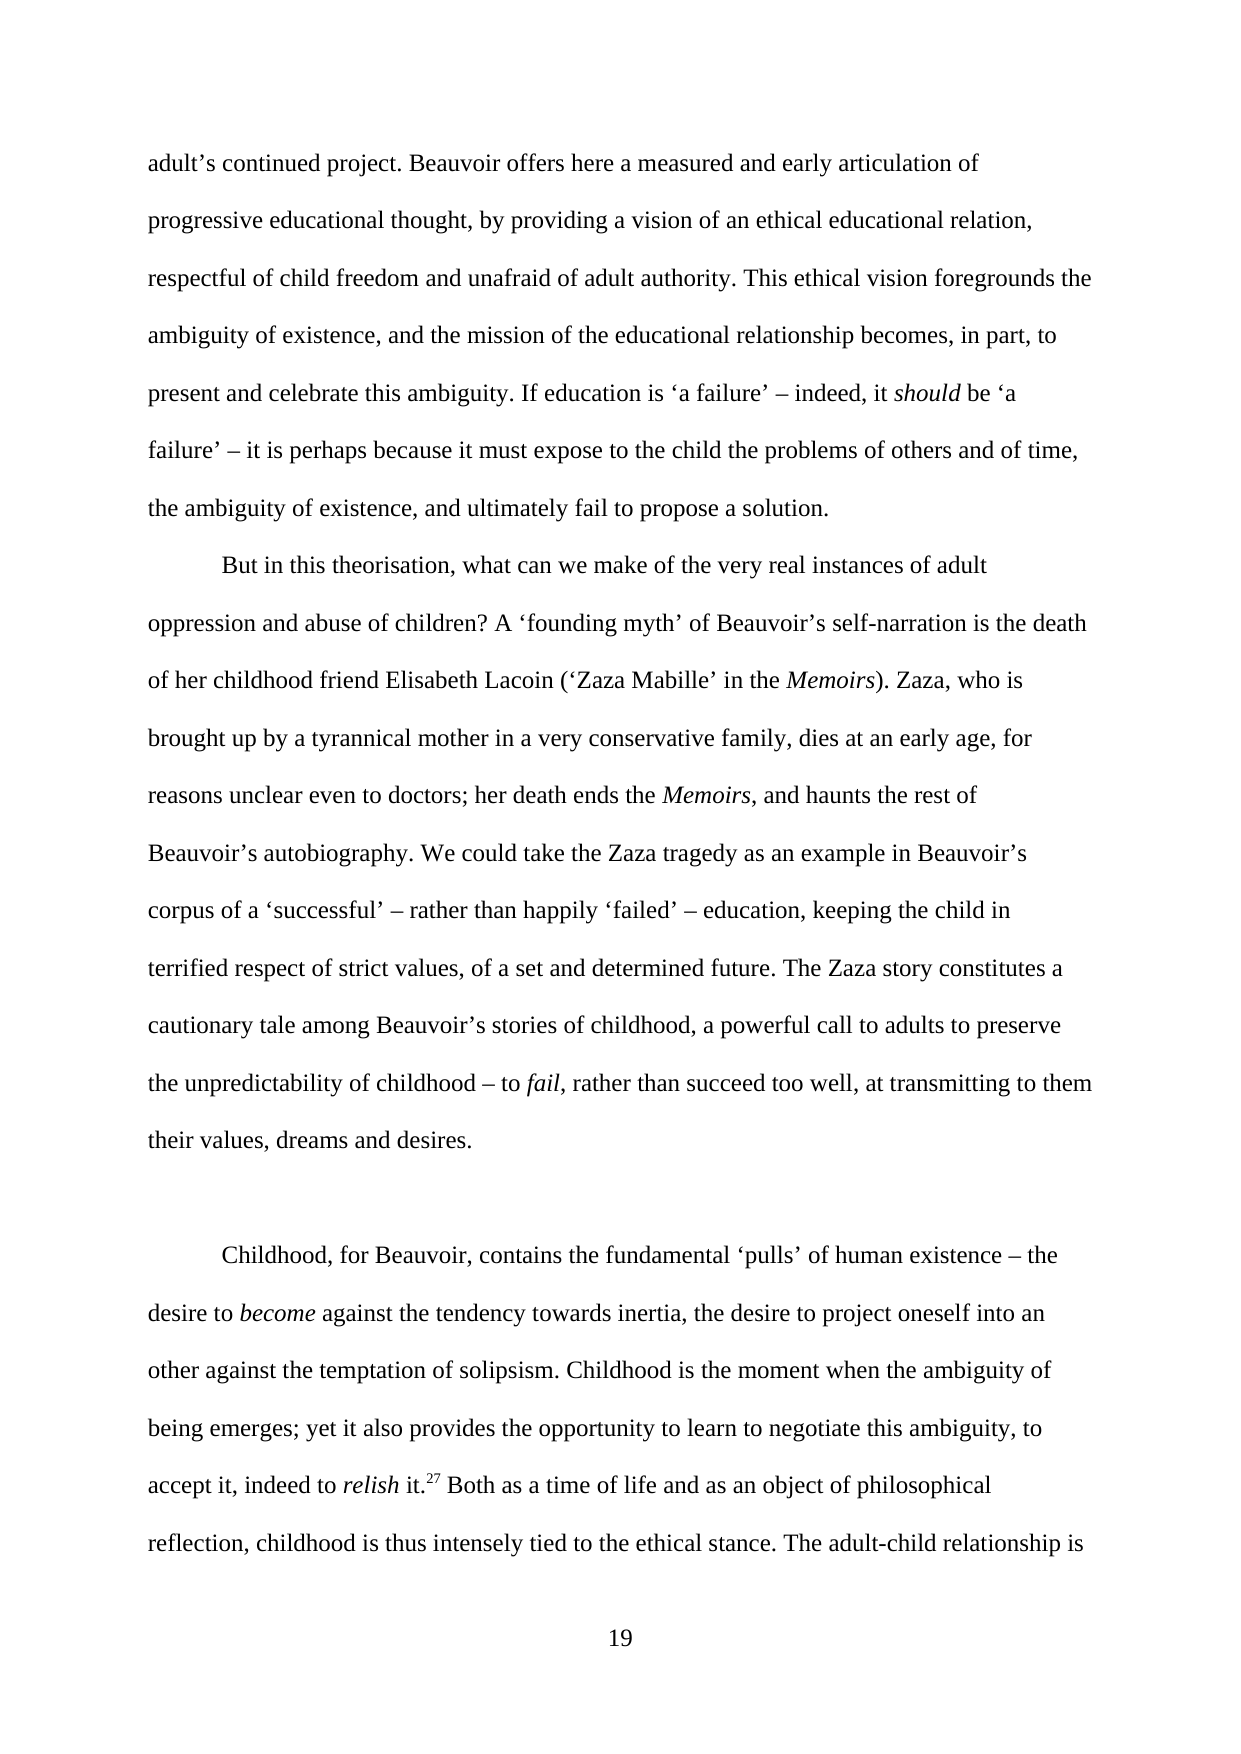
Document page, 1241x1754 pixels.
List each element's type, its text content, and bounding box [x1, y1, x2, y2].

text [148, 148, 1093, 521]
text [148, 1240, 1093, 1556]
text But in this theorisation, what can we make of the very real instances of adult oppression and abuse of children? A ‘founding myth’ of Beauvoir’s self-narration is the death of her childhood friend Elisabeth Lacoin (‘Zaza Mabille’ in the Memoirs). Zaza, who is brought up by a tyrannical mother in a very conservative family, dies at an early age, for reasons unclear even to doctors; her death ends the Memoirs, and haunts the rest of Beauvoir’s autobiography. We could take the Zaza tragedy as an example in Beauvoir’s corpus of a ‘successful’ – rather than happily ‘failed’ – education, keeping the child in terrified respect of strict values, of a set and determined future. The Zaza story constitutes a cautionary tale among Beauvoir’s stories of childhood, a powerful call to adults to preserve the unpredictability of childhood – to fail, rather than succeed too well, at transmitting to them their values, dreams and desires. [148, 550, 1093, 1154]
